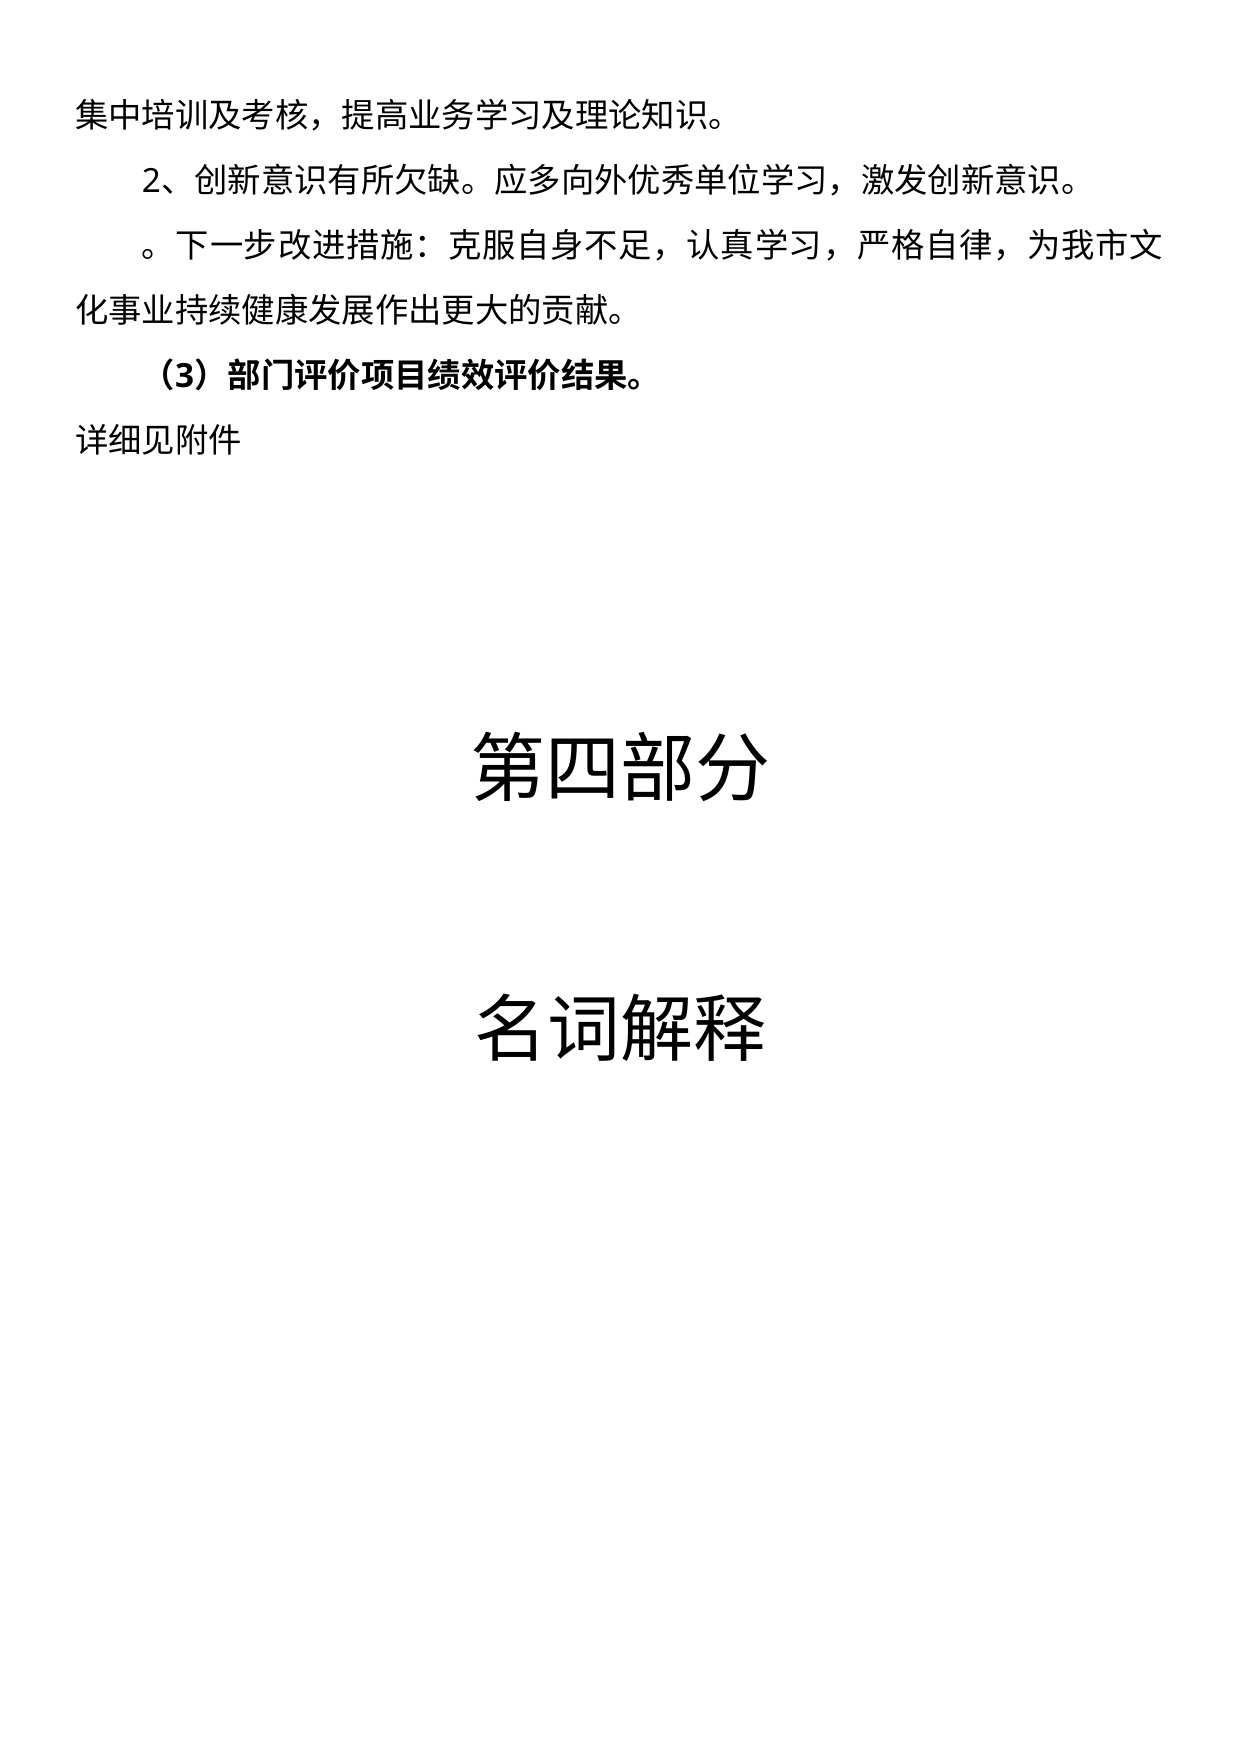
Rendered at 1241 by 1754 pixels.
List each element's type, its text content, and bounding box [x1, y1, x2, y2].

text 。下一步改进措施：克服自身不足，认真学习，严格自律，为我市文化事业持续健康发展作出更大的贡献。 [75, 211, 1165, 341]
text 详细见附件 [75, 406, 1165, 471]
text 2、创新意识有所欠缺。应多向外优秀单位学习，激发创新意识。 [75, 146, 1165, 211]
text （3）部门评价项目绩效评价结果。 [75, 341, 1165, 406]
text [75, 81, 1165, 146]
text 名词解释 [75, 958, 1165, 1088]
text 第四部分 [75, 698, 1165, 828]
